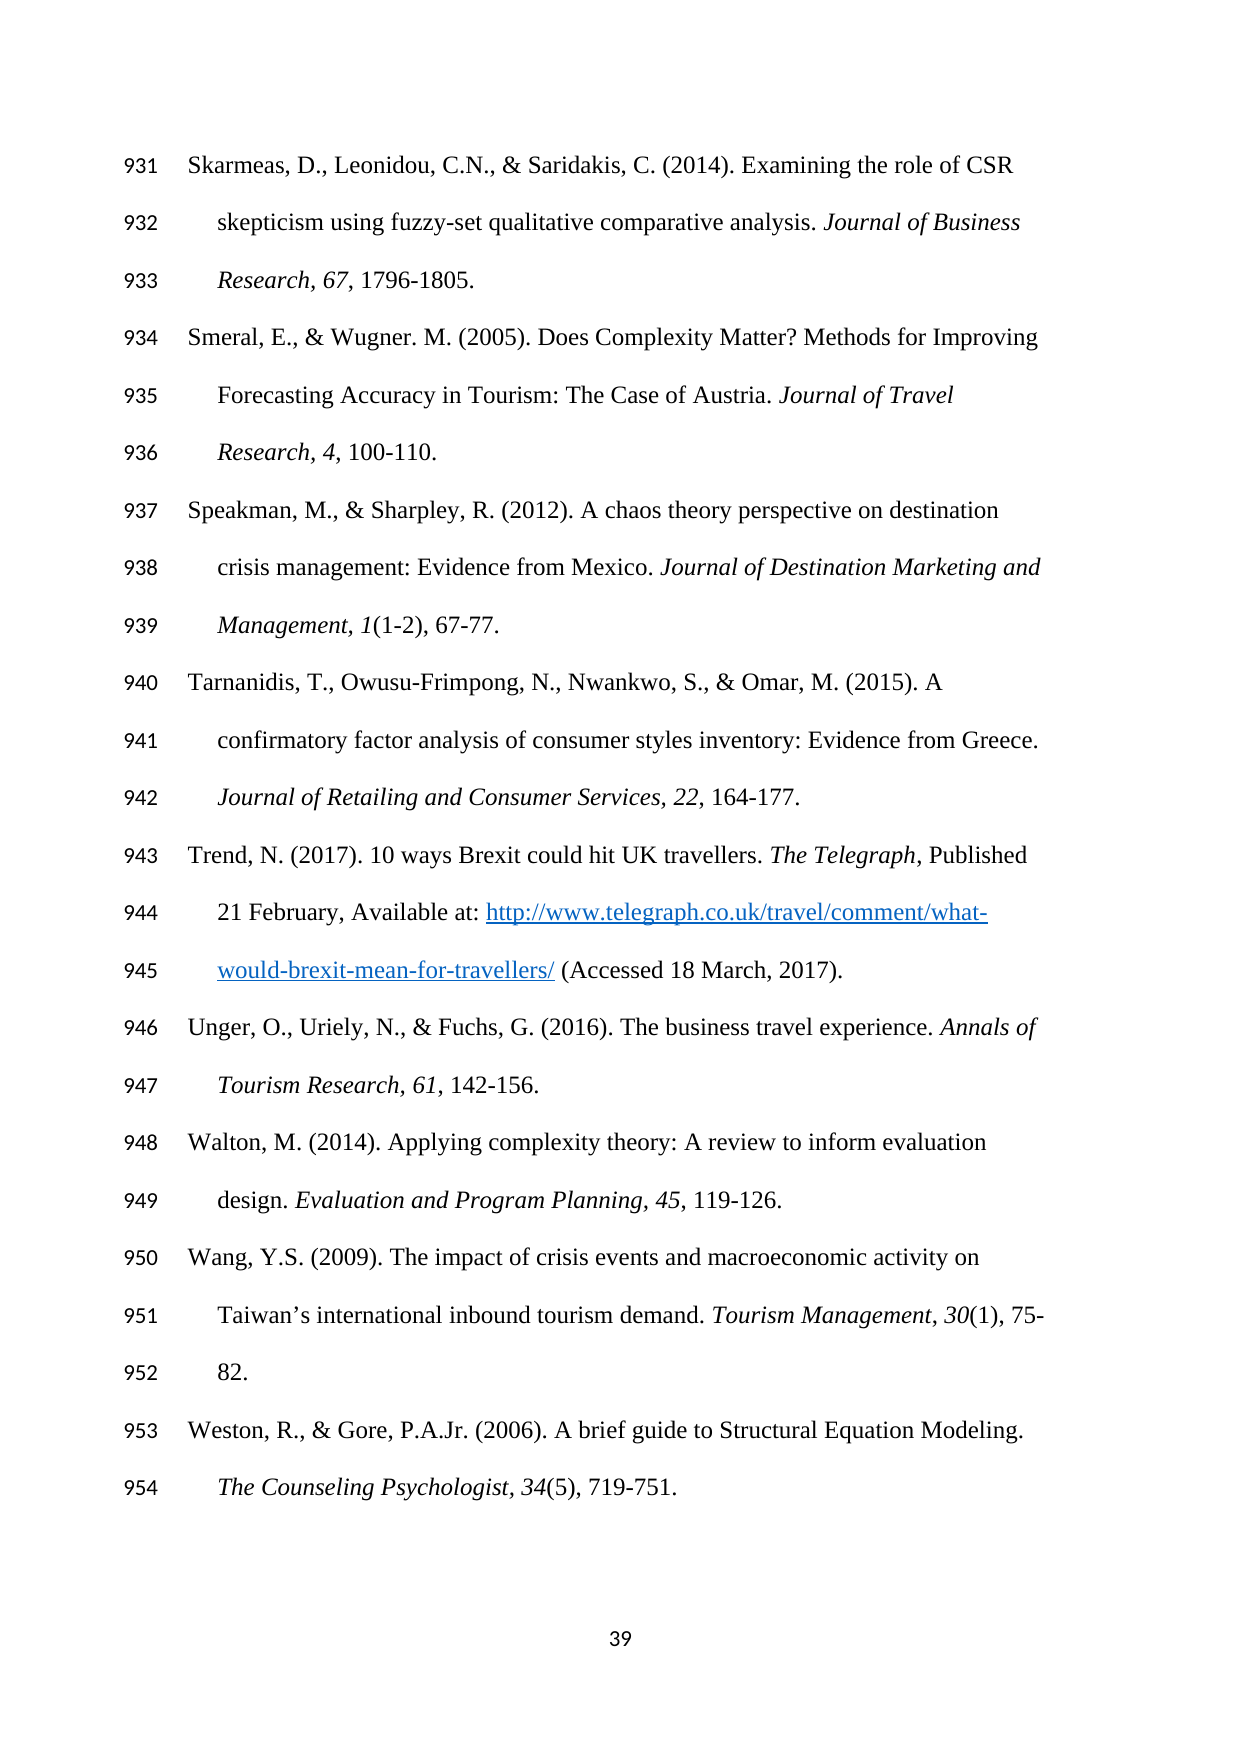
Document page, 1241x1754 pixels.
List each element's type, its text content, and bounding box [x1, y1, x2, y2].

text Weston, R., & Gore, P.A.Jr. (2006). A brief guide to Structural Equation Modeling. The Counseling Psychologist, 34(5), 719-751. [187, 1415, 1053, 1501]
text Wang, Y.S. (2009). The impact of crisis events and macroeconomic activity on Taiwan’s international inbound tourism demand. Tourism Management, 30(1), 75-82. [187, 1242, 1053, 1386]
text Smeral, E., & Wugner. M. (2005). Does Complexity Matter? Methods for Improving Forecasting Accuracy in Tourism: The Case of Austria. Journal of Travel Research, 4, 100-110. [187, 322, 1053, 466]
text Speakman, M., & Sharpley, R. (2012). A chaos theory perspective on destination crisis management: Evidence from Mexico. Journal of Destination Marketing and Management, 1(1-2), 67-77. [187, 495, 1053, 639]
text Tarnanidis, T., Owusu-Frimpong, N., Nwankwo, S., & Omar, M. (2015). A confirmatory factor analysis of consumer styles inventory: Evidence from Greece. Journal of Retailing and Consumer Services, 22, 164-177. [187, 667, 1053, 811]
text Unger, O., Uriely, N., & Fuchs, G. (2016). The business travel experience. Annals of Tourism Research, 61, 142-156. [187, 1012, 1053, 1099]
text Trend, N. (2017). 10 ways Brexit could hit UK travellers. The Telegraph, Published 21 February, Available at: http://www.telegraph.co.uk/travel/comment/what-would-brexit-mean-for-travellers/ (Accessed 18 March, 2017). [187, 840, 1053, 984]
text Walton, M. (2014). Applying complexity theory: A review to inform evaluation design. Evaluation and Program Planning, 45, 119-126. [187, 1127, 1053, 1214]
text Skarmeas, D., Leonidou, C.N., & Saridakis, C. (2014). Examining the role of CSR skepticism using fuzzy-set qualitative comparative analysis. Journal of Business Research, 67, 1796-1805. [187, 150, 1053, 294]
